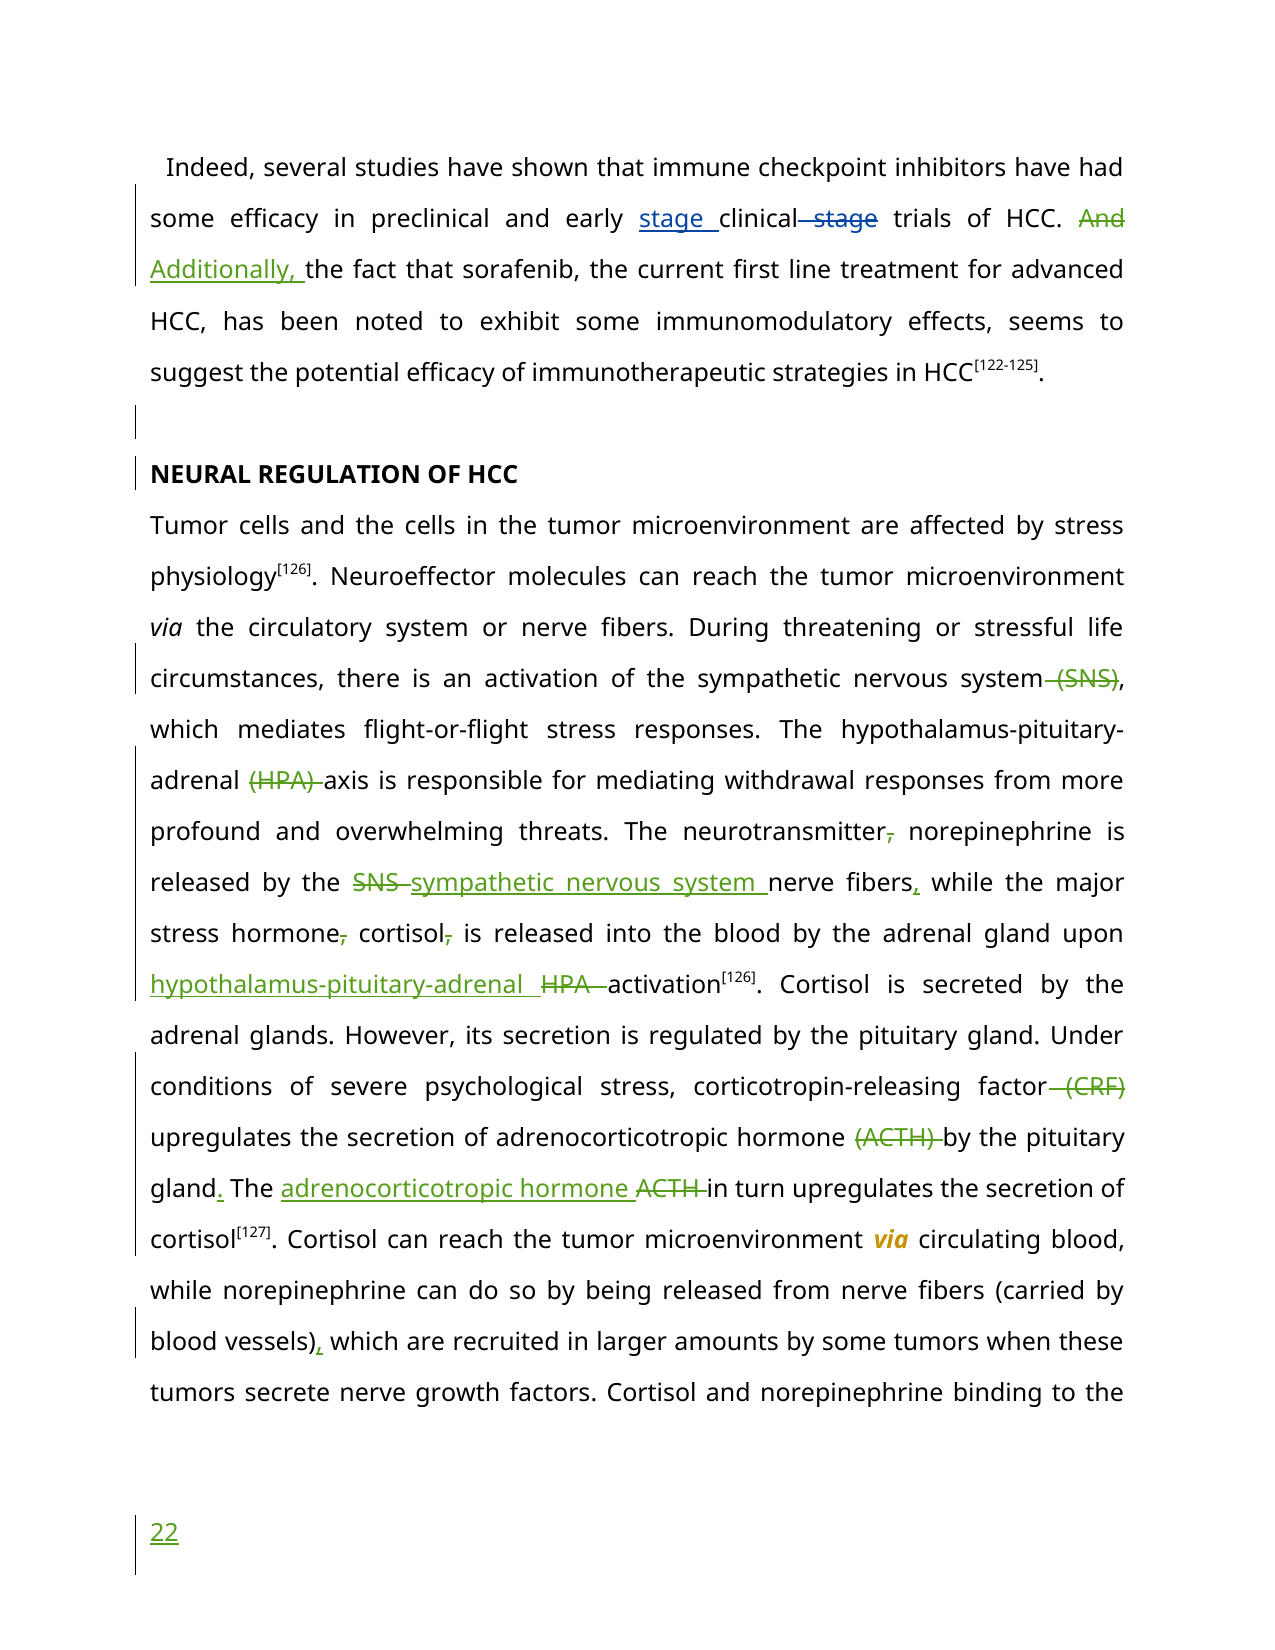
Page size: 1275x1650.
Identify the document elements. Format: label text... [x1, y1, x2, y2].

text Indeed, several studies have shown that immune checkpoint inhibitors have had some efficacy in preclinical and early clinical trials of HCC. the fact that sorafenib, the current first line treatment for advanced HCC, has been noted to exhibit some immunomodulatory effects, seems to suggest the potential efficacy of immunotherapeutic strategies in HCC[122-125]. [150, 150, 1125, 388]
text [150, 507, 1125, 1409]
text NEURAL REGULATION OF HCC [150, 456, 1125, 490]
